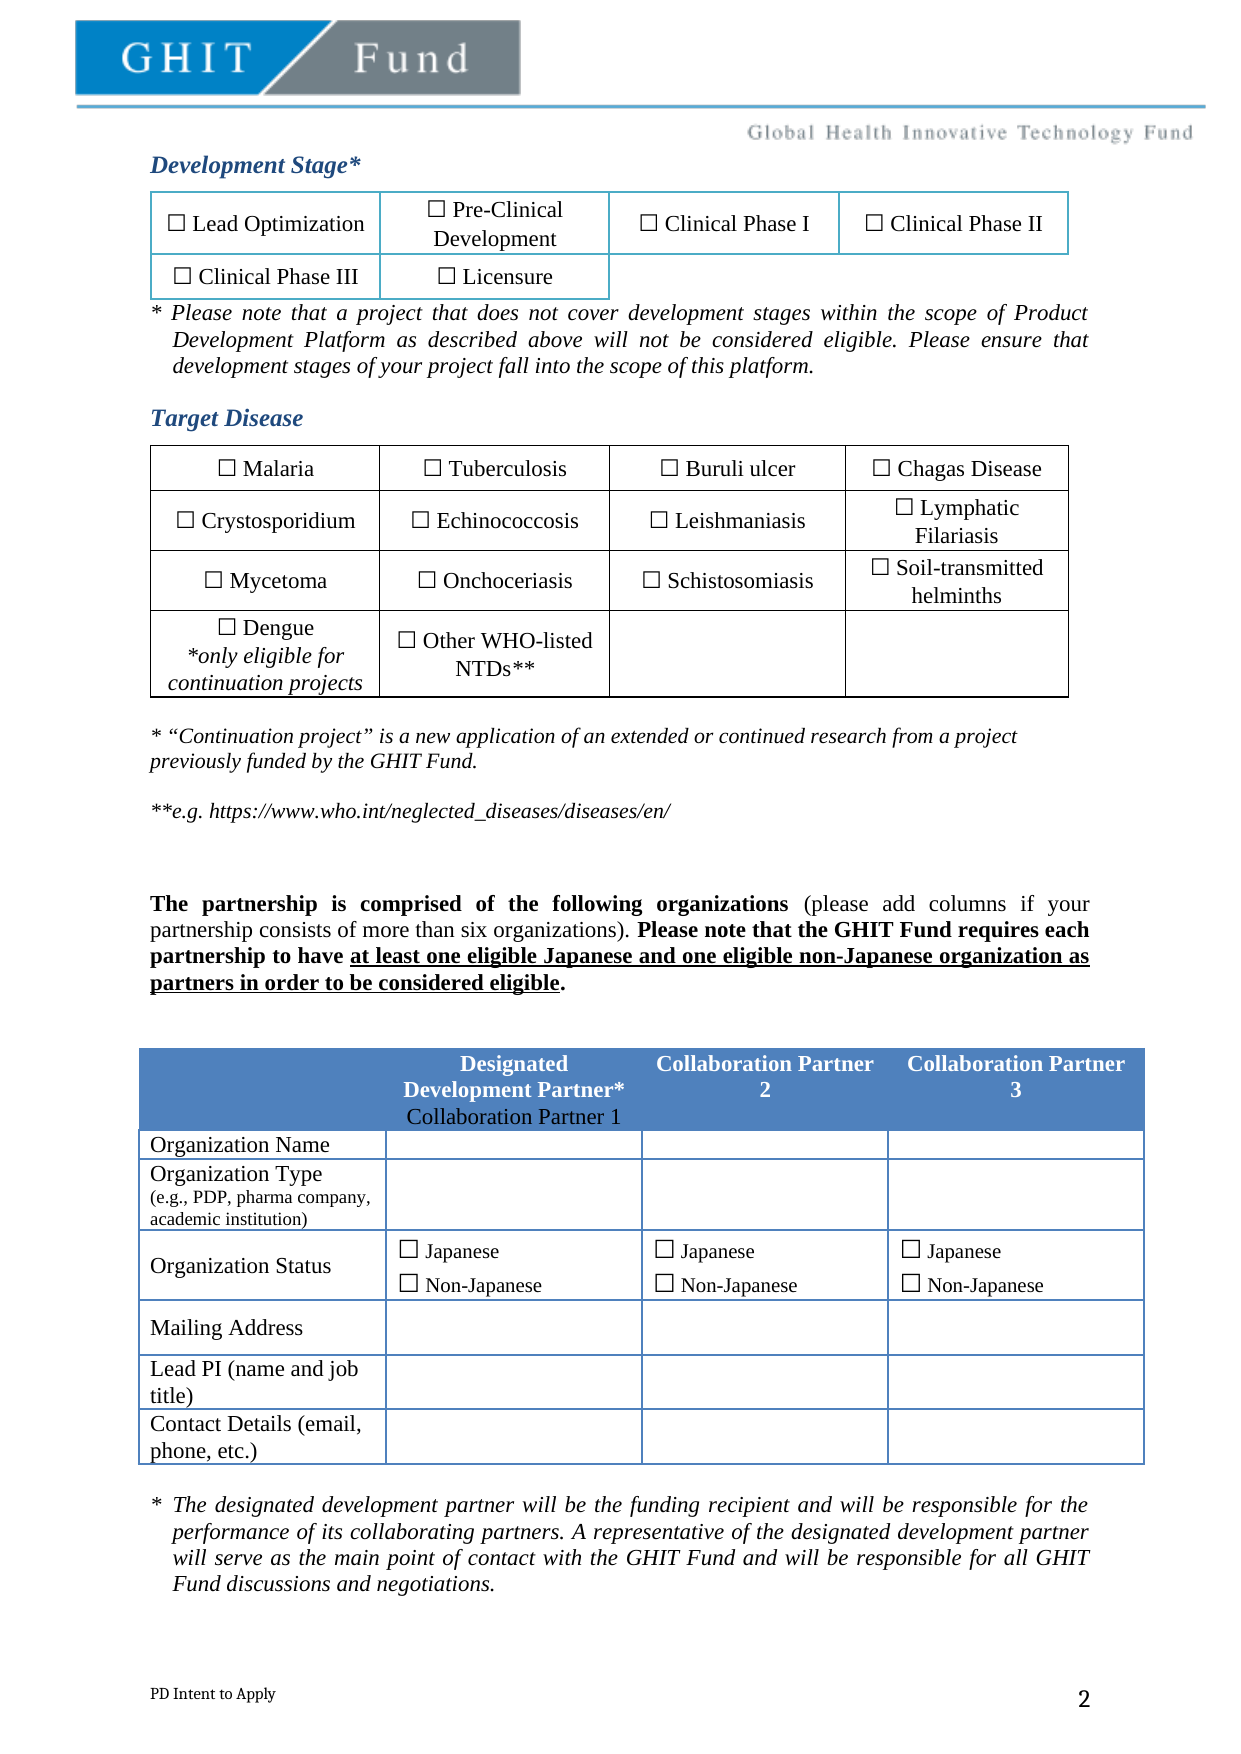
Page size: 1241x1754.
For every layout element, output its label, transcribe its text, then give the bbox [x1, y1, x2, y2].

table_cell Contact Details (email, phone, etc.) [140, 1410, 385, 1463]
table_cell Organization Type (e.g., PDP, pharma company, academic institution) [140, 1160, 385, 1229]
text * “Continuation project” is a new application of an extended or continued research from a project previously funded by the GHIT Fund. [150, 723, 1090, 773]
table_cell [387, 1301, 641, 1353]
table_cell [643, 1160, 887, 1229]
table_cell [889, 1301, 1143, 1353]
text **e.g. https://www.who.int/neglected_diseases/diseases/en/ [150, 798, 1090, 823]
table_cell Schistosomiasis [610, 551, 845, 610]
table_cell Japanese Non-Japanese [889, 1231, 1143, 1299]
table_cell Japanese Non-Japanese [387, 1231, 641, 1299]
table_header Tuberculosis [380, 446, 609, 490]
table_cell [387, 1410, 641, 1463]
table_cell Licensure [381, 255, 608, 297]
text * Please note that a project that does not cover development stages within the scope of Product Development Platform as described above will not be considered eligible. Please ensure that development stages of your project fall into the scope of this platform. [150, 299, 1090, 378]
table_cell [889, 1356, 1143, 1408]
table_cell Organization Name [140, 1131, 385, 1158]
table_cell [387, 1131, 641, 1158]
table_cell Echinococcosis [380, 491, 609, 550]
subtitle Development Stage* [150, 150, 1090, 179]
table_cell [643, 1410, 887, 1463]
table_header Collaboration Partner 3 [889, 1050, 1143, 1129]
table_cell Clinical Phase III [152, 255, 379, 297]
table_cell Leishmaniasis [610, 491, 845, 550]
table_cell [610, 611, 845, 696]
table_header Lead Optimization [152, 193, 379, 252]
table_cell Mailing Address [140, 1301, 385, 1353]
table_cell [889, 1131, 1143, 1158]
table_header Clinical Phase II [840, 193, 1067, 252]
table_cell Lead PI (name and job title) [140, 1356, 385, 1408]
table_cell [889, 1160, 1143, 1229]
table_header Collaboration Partner 2 [643, 1050, 887, 1129]
text * The designated development partner will be the funding recipient and will be responsible for the performance of its collaborating partners. A representative of the designated development partner will serve as the main point of contact with the GHIT Fund and will be responsible for all GHIT Fund discussions and negotiations. [150, 1491, 1090, 1597]
table_cell [889, 1410, 1143, 1463]
table_cell [846, 611, 1068, 696]
table_cell Onchoceriasis [380, 551, 609, 610]
table_header Buruli ulcer [610, 446, 845, 490]
table_cell Other WHO-listed NTDs** [380, 611, 609, 696]
table_cell [643, 1356, 887, 1408]
table_header Pre-Clinical Development [381, 193, 608, 252]
table_cell Soil-transmitted helminths [846, 551, 1068, 610]
table_header Malaria [151, 446, 379, 490]
table_cell [387, 1160, 641, 1229]
table_cell [643, 1131, 887, 1158]
table_cell Crystosporidium [151, 491, 379, 550]
subtitle Target Disease [150, 403, 1090, 432]
text The partnership is comprised of the following organizations (please add columns if your partnership consists of more than six organizations). Please note that the GHIT Fund requires each partnership to have at least one eligible Japanese and one eligible non-Japanese organization as partners in order to be considered eligible. [150, 890, 1090, 995]
table_header Designated Development Partner* Collaboration Partner 1 [387, 1050, 641, 1129]
table_cell [643, 1301, 887, 1353]
table_cell Organization Status [140, 1231, 385, 1299]
table_header Chagas Disease [846, 446, 1068, 490]
table_cell Mycetoma [151, 551, 379, 610]
table_cell Dengue *only eligible for continuation projects [151, 611, 379, 696]
table_cell Japanese Non-Japanese [643, 1231, 887, 1299]
table_cell Lymphatic Filariasis [846, 491, 1068, 550]
table_header Clinical Phase I [610, 193, 838, 252]
table_cell [387, 1356, 641, 1408]
